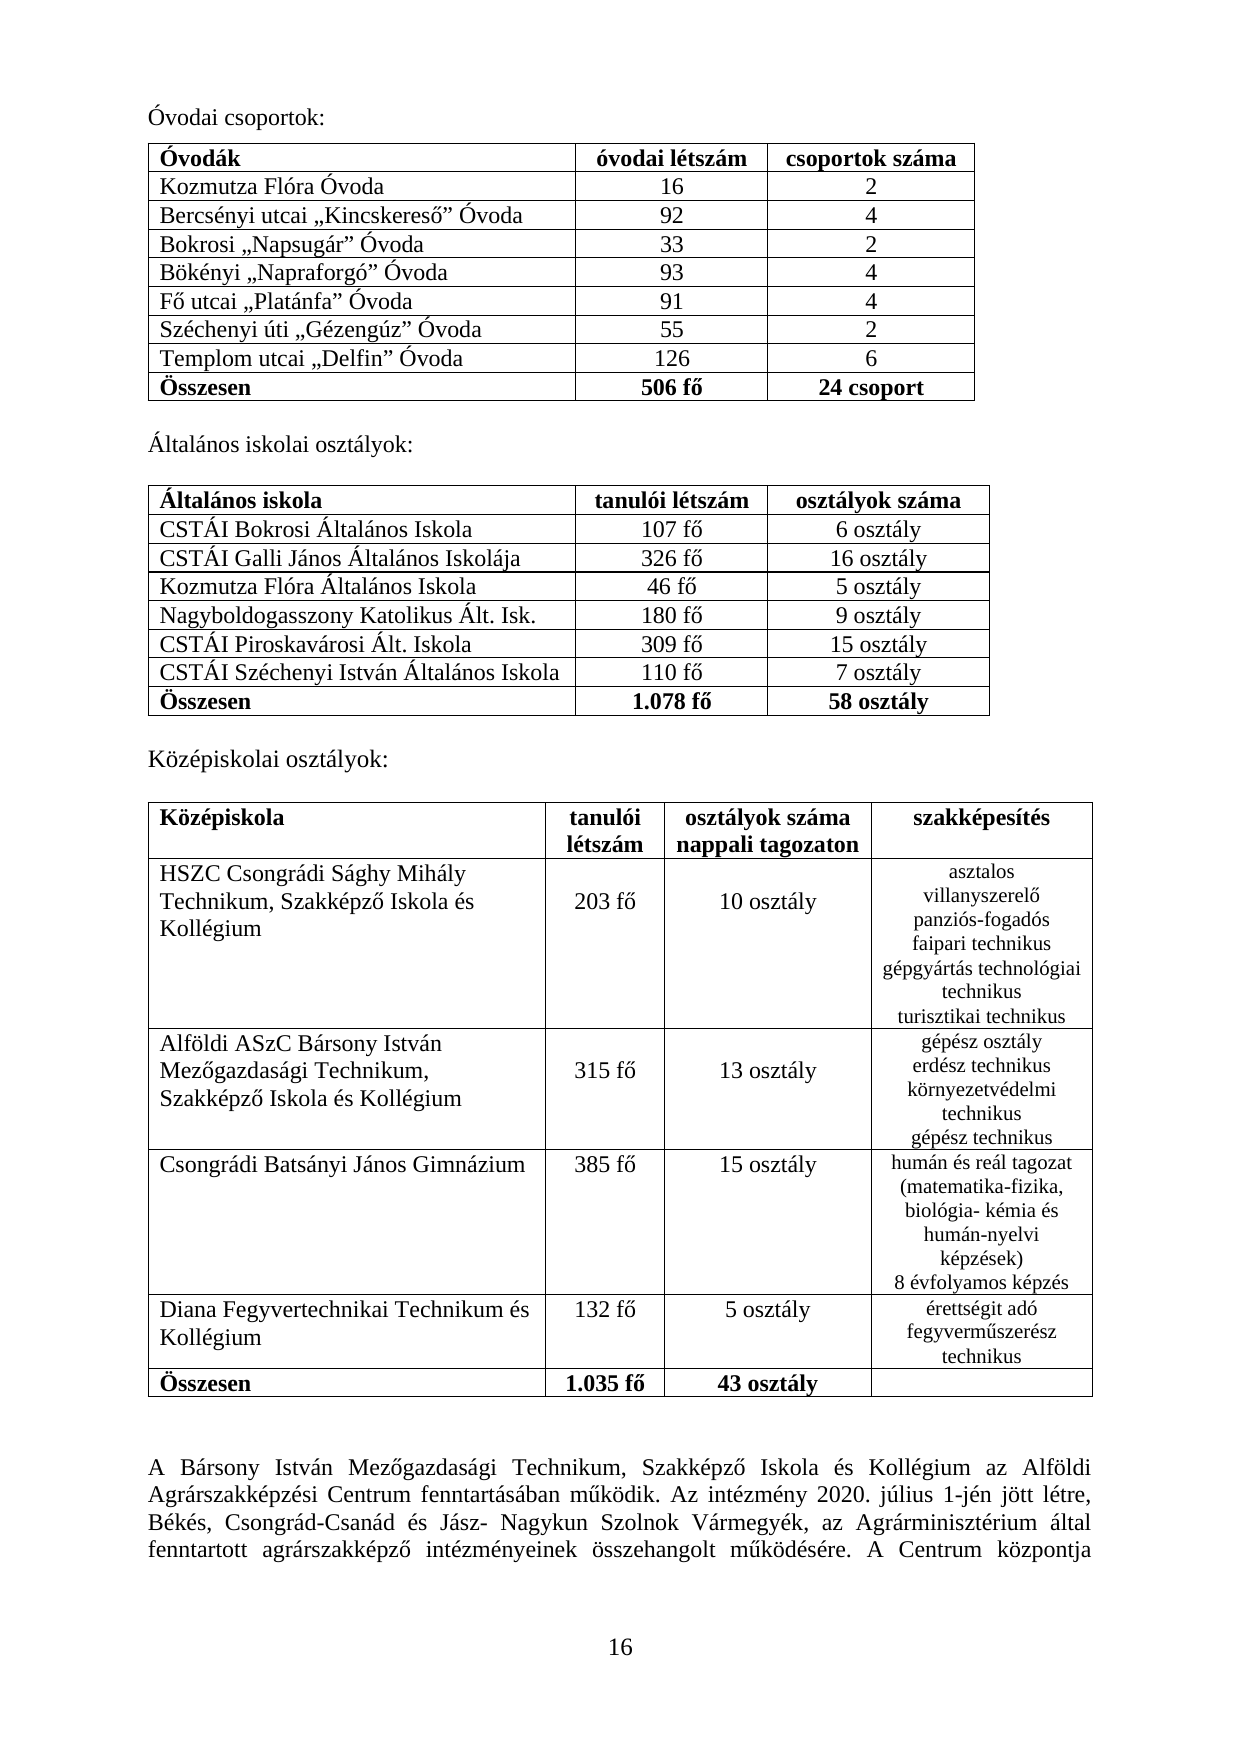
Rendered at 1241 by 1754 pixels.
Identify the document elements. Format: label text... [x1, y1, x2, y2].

table_header Középiskola [149, 803, 545, 858]
table_cell 46 fő [576, 573, 767, 600]
table_cell 7 osztály [768, 658, 989, 686]
table_header osztályok száma [768, 486, 989, 514]
table_cell 180 fő [576, 601, 767, 629]
table_cell Nagyboldogasszony Katolikus Ált. Isk. [149, 601, 575, 629]
table_header tanulói létszám [576, 486, 767, 514]
table_cell 309 fő [576, 630, 767, 657]
table_header tanulói létszám [546, 803, 664, 858]
table_cell Összesen [149, 373, 575, 400]
table_cell 4 [768, 258, 974, 286]
table_cell érettségit adó fegyverműszerész technikus [872, 1295, 1092, 1368]
table_cell 203 fő [546, 859, 664, 1028]
table_cell 13 osztály [665, 1029, 871, 1149]
text Középiskolai osztályok: [148, 744, 1093, 773]
table_cell 506 fő [576, 373, 767, 400]
table_cell [872, 1369, 1092, 1396]
table_cell 16 osztály [768, 544, 989, 571]
table_header szakképesítés [872, 803, 1092, 858]
table_cell Bokrosi „Napsugár” Óvoda [149, 230, 575, 257]
table_cell 6 [768, 344, 974, 372]
table_cell CSTÁI Széchenyi István Általános Iskola [149, 658, 575, 686]
table_header Általános iskola [149, 486, 575, 514]
table_cell 4 [768, 201, 974, 228]
table_cell Alföldi ASzC Bársony István Mezőgazdasági Technikum, Szakképző Iskola és Kollégium [149, 1029, 545, 1149]
table_header csoportok száma [768, 144, 974, 171]
table_cell 326 fő [576, 544, 767, 571]
table_cell 33 [576, 230, 767, 257]
table_cell 9 osztály [768, 601, 989, 629]
table_cell 2 [768, 230, 974, 257]
table_cell 126 [576, 344, 767, 372]
table_cell HSZC Csongrádi Sághy Mihály Technikum, Szakképző Iskola és Kollégium [149, 859, 545, 1028]
table_cell Kozmutza Flóra Általános Iskola [149, 573, 575, 600]
table_cell 58 osztály [768, 687, 989, 714]
table_cell 315 fő [546, 1029, 664, 1149]
table_cell 15 osztály [768, 630, 989, 657]
table_header óvodai létszám [576, 144, 767, 171]
table_cell 6 osztály [768, 515, 989, 543]
table_cell CSTÁI Galli János Általános Iskolája [149, 544, 575, 571]
table_cell 110 fő [576, 658, 767, 686]
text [148, 1452, 1093, 1563]
table_cell 4 [768, 287, 974, 314]
table_cell 10 osztály [665, 859, 871, 1028]
table_cell 1.078 fő [576, 687, 767, 714]
table_cell CSTÁI Piroskavárosi Ált. Iskola [149, 630, 575, 657]
table_cell CSTÁI Bokrosi Általános Iskola [149, 515, 575, 543]
table_cell 385 fő [546, 1150, 664, 1294]
table_cell 24 csoport [768, 373, 974, 400]
table_cell Diana Fegyvertechnikai Technikum és Kollégium [149, 1295, 545, 1368]
table_cell 55 [576, 316, 767, 343]
table_cell 107 fő [576, 515, 767, 543]
text Óvodai csoportok: [148, 102, 1093, 130]
table_cell 93 [576, 258, 767, 286]
table_cell 91 [576, 287, 767, 314]
table_cell 5 osztály [768, 573, 989, 600]
table_cell Kozmutza Flóra Óvoda [149, 172, 575, 200]
table_header osztályok száma nappali tagozaton [665, 803, 871, 858]
table_cell Összesen [149, 687, 575, 714]
table_cell Bercsényi utcai „Kincskereső” Óvoda [149, 201, 575, 228]
table_cell 2 [768, 172, 974, 200]
table_header Óvodák [149, 144, 575, 171]
table_cell Összesen [149, 1369, 545, 1396]
table_cell 5 osztály [665, 1295, 871, 1368]
table_cell 16 [576, 172, 767, 200]
table_cell 2 [768, 316, 974, 343]
table_cell humán és reál tagozat (matematika-fizika, biológia- kémia és humán-nyelvi képzések) 8 évfolyamos képzés [872, 1150, 1092, 1294]
table_cell 92 [576, 201, 767, 228]
table_cell Templom utcai „Delfin” Óvoda [149, 344, 575, 372]
table_cell gépész osztály erdész technikus környezetvédelmi technikus gépész technikus [872, 1029, 1092, 1149]
table_cell asztalos villanyszerelő panziós-fogadós faipari technikus gépgyártás technológiai technikus turisztikai technikus [872, 859, 1092, 1028]
table_cell 1.035 fő [546, 1369, 664, 1396]
table_cell Fő utcai „Platánfa” Óvoda [149, 287, 575, 314]
table_cell Csongrádi Batsányi János Gimnázium [149, 1150, 545, 1294]
table_cell 15 osztály [665, 1150, 871, 1294]
table_cell 43 osztály [665, 1369, 871, 1396]
text Általános iskolai osztályok: [148, 430, 1093, 458]
table_cell 132 fő [546, 1295, 664, 1368]
table_cell Széchenyi úti „Gézengúz” Óvoda [149, 316, 575, 343]
table_cell Bökényi „Napraforgó” Óvoda [149, 258, 575, 286]
